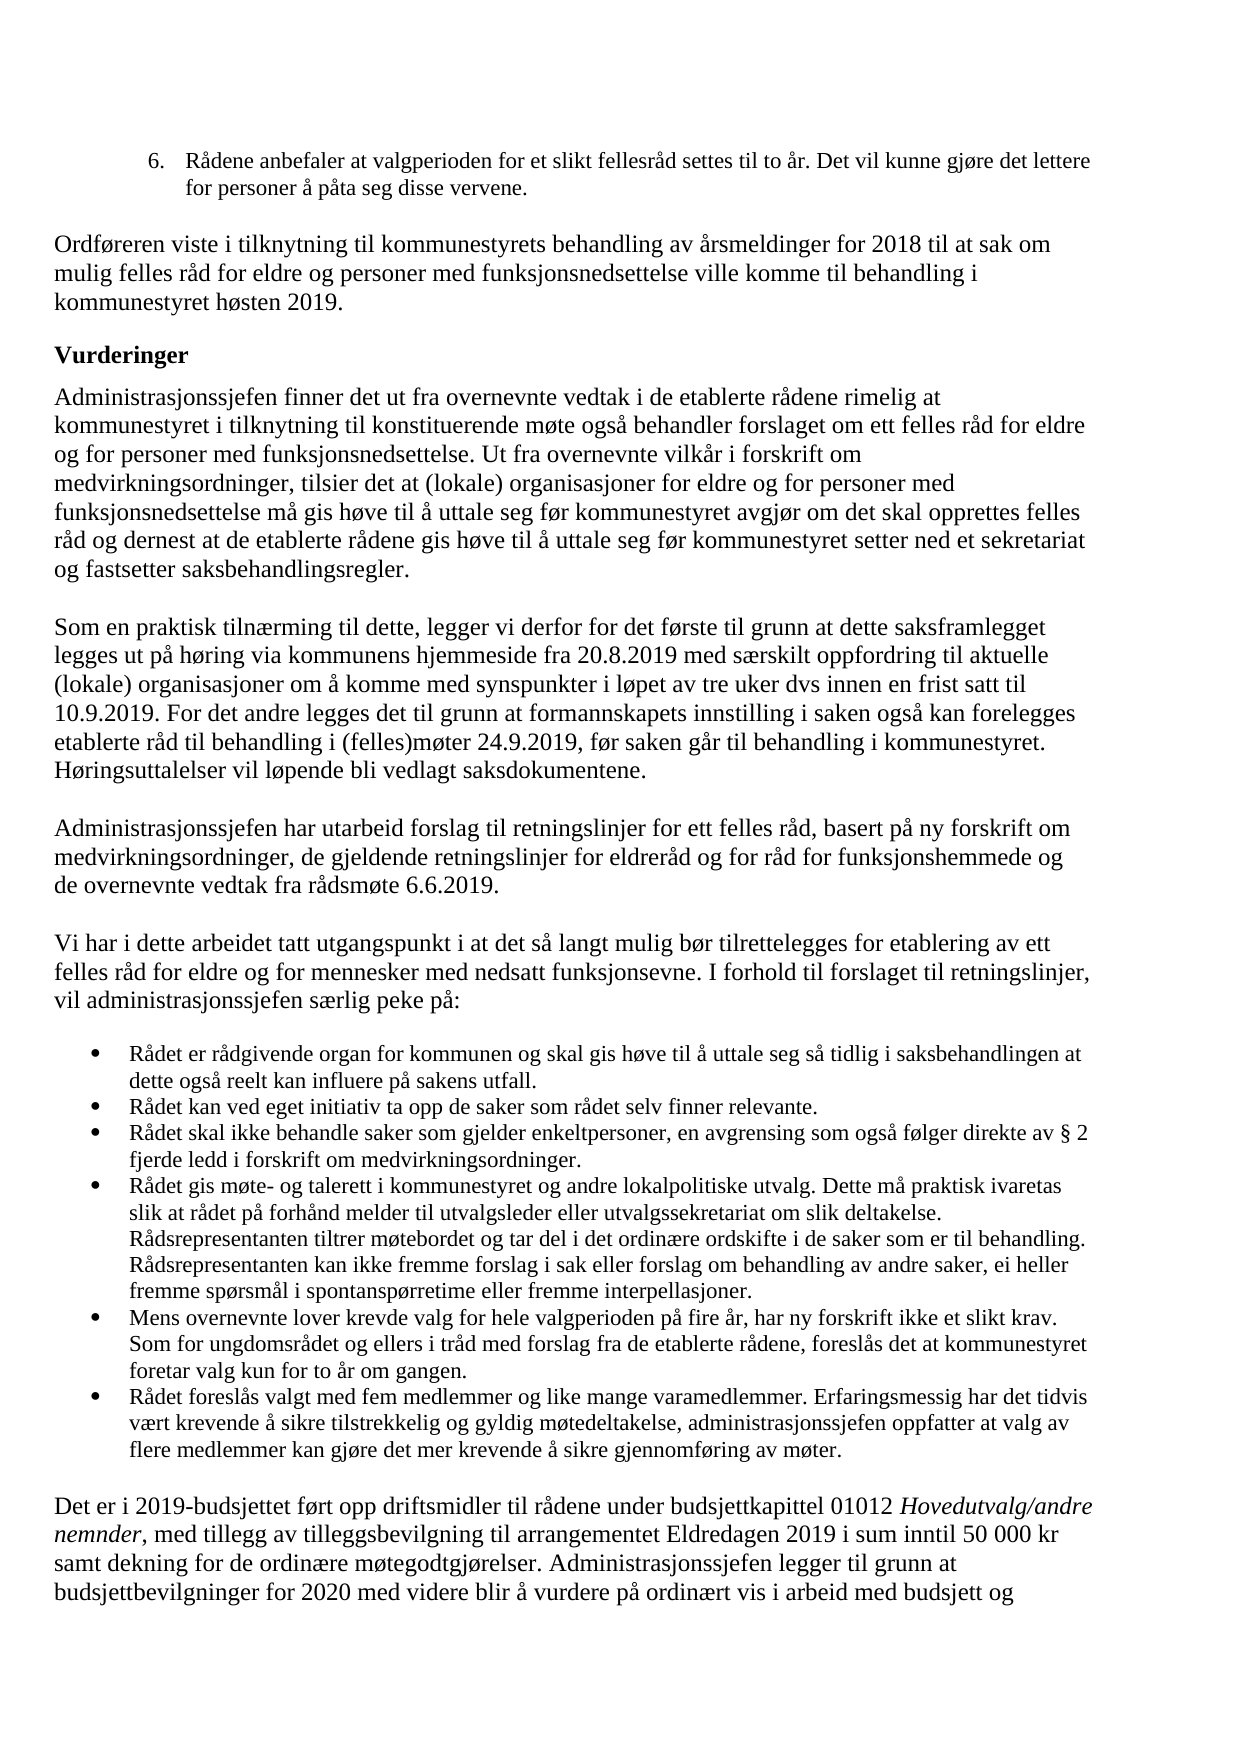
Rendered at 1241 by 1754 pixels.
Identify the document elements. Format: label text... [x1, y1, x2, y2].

list Rådene anbefaler at valgperioden for et slikt fellesråd settes til to år. Det vil kunne gjøre det lettere for personer å påta seg disse vervene. [148, 148, 1093, 200]
list Rådet er rådgivende organ for kommunen og skal gis høve til å uttale seg så tidlig i saksbehandlingen at dette også reelt kan influere på sakens utfall. [91, 1040, 1093, 1093]
text Som en praktisk tilnærming til dette, legger vi derfor for det første til grunn at dette saksframlegget legges ut på høring via kommunens hjemmeside fra 20.8.2019 med særskilt oppfordring til aktuelle (lokale) organisasjoner om å komme med synspunkter i løpet av tre uker dvs innen en frist satt til 10.9.2019. For det andre legges det til grunn at formannskapets innstilling i saken også kan forelegges etablerte råd til behandling i (felles)møter 24.9.2019, før saken går til behandling i kommunestyret. Høringsuttalelser vil løpende bli vedlagt saksdokumentene. [54, 612, 1093, 784]
list Mens overnevnte lover krevde valg for hele valgperioden på fire år, har ny forskrift ikke et slikt krav. Som for ungdomsrådet og ellers i tråd med forslag fra de etablerte rådene, foreslås det at kommunestyret foretar valg kun for to år om gangen. [91, 1304, 1093, 1383]
text Vi har i dette arbeidet tatt utgangspunkt i at det så langt mulig bør tilrettelegges for etablering av ett felles råd for eldre og for mennesker med nedsatt funksjonsevne. I forhold til forslaget til retningslinjer, vil administrasjonssjefen særlig peke på: [54, 928, 1093, 1014]
list Rådet foreslås valgt med fem medlemmer og like mange varamedlemmer. Erfaringsmessig har det tidvis vært krevende å sikre tilstrekkelig og gyldig møtedeltakelse, administrasjonssjefen oppfatter at valg av flere medlemmer kan gjøre det mer krevende å sikre gjennomføring av møter. [91, 1383, 1093, 1462]
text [54, 1491, 1093, 1606]
list Rådet gis møte- og talerett i kommunestyret og andre lokalpolitiske utvalg. Dette må praktisk ivaretas slik at rådet på forhånd melder til utvalgsleder eller utvalgssekretariat om slik deltakelse. Rådsrepresentanten tiltrer møtebordet og tar del i det ordinære ordskifte i de saker som er til behandling. Rådsrepresentanten kan ikke fremme forslag i sak eller forslag om behandling av andre saker, ei heller fremme spørsmål i spontanspørretime eller fremme interpellasjoner. [91, 1172, 1093, 1304]
text Ordføreren viste i tilknytning til kommunestyrets behandling av årsmeldinger for 2018 til at sak om mulig felles råd for eldre og personer med funksjonsnedsettelse ville komme til behandling i kommunestyret høsten 2019. [54, 229, 1093, 315]
list Rådet skal ikke behandle saker som gjelder enkeltpersoner, en avgrensing som også følger direkte av § 2 fjerde ledd i forskrift om medvirkningsordninger. [91, 1119, 1093, 1172]
text Administrasjonssjefen finner det ut fra overnevnte vedtak i de etablerte rådene rimelig at kommunestyret i tilknytning til konstituerende møte også behandler forslaget om ett felles råd for eldre og for personer med funksjonsnedsettelse. Ut fra overnevnte vilkår i forskrift om medvirkningsordninger, tilsier det at (lokale) organisasjoner for eldre og for personer med funksjonsnedsettelse må gis høve til å uttale seg før kommunestyret avgjør om det skal opprettes felles råd og dernest at de etablerte rådene gis høve til å uttale seg før kommunestyret setter ned et sekretariat og fastsetter saksbehandlingsregler. [54, 382, 1093, 583]
list Rådet kan ved eget initiativ ta opp de saker som rådet selv finner relevante. [91, 1093, 1093, 1119]
subtitle Vurderinger [54, 340, 1093, 369]
text Administrasjonssjefen har utarbeid forslag til retningslinjer for ett felles råd, basert på ny forskrift om medvirkningsordninger, de gjeldende retningslinjer for eldreråd og for råd for funksjonshemmede og de overnevnte vedtak fra rådsmøte 6.6.2019. [54, 813, 1093, 899]
